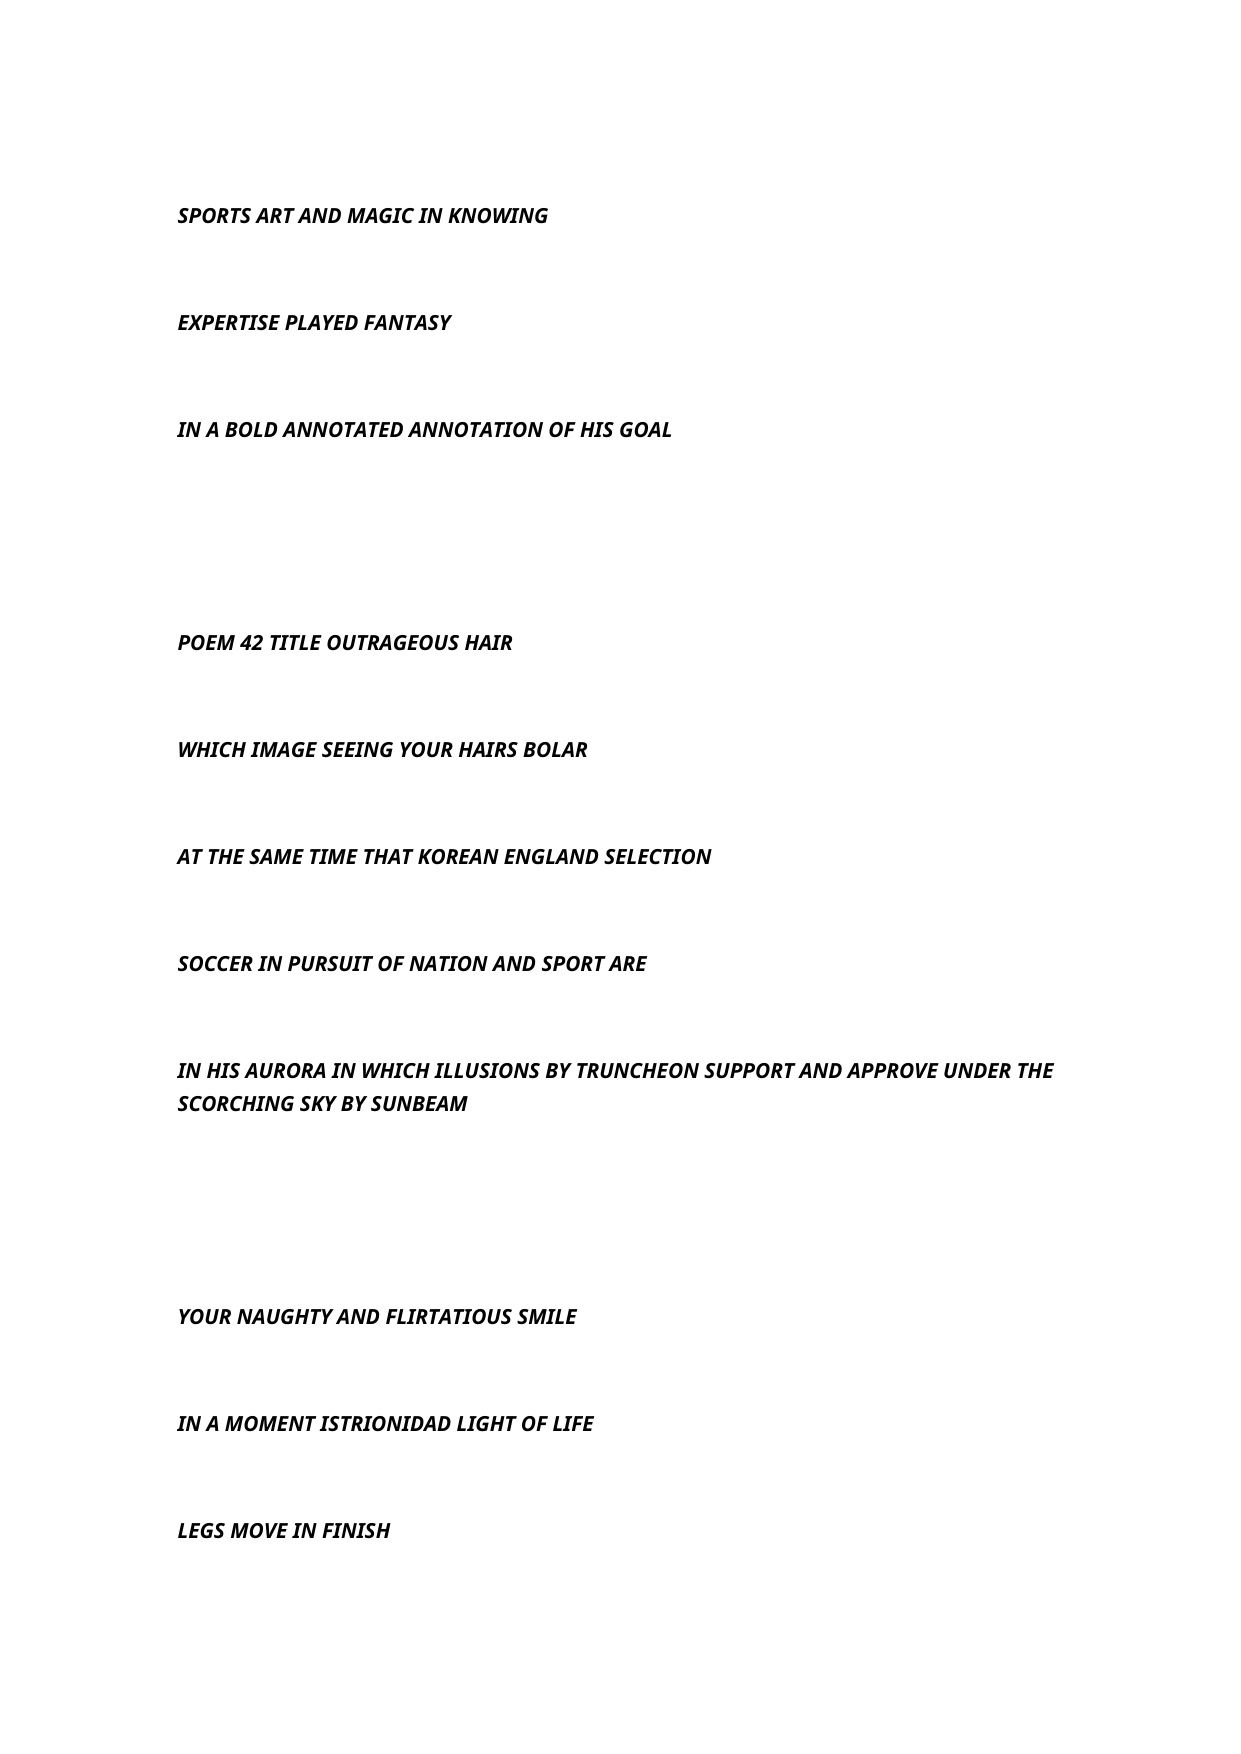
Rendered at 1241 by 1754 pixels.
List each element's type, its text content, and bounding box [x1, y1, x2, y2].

text SOCCER IN PURSUIT OF NATION AND SPORT ARE [177, 949, 1063, 978]
text IN HIS AURORA IN WHICH ILLUSIONS BY TRUNCHEON SUPPORT AND APPROVE UNDER THE SCORCHING SKY BY SUNBEAM [177, 1056, 1063, 1117]
text AT THE SAME TIME THAT KOREAN ENGLAND SELECTION [177, 842, 1063, 871]
text SPORTS ART AND MAGIC IN KNOWING [177, 201, 1063, 229]
text EXPERTISE PLAYED FANTASY [177, 308, 1063, 336]
text WHICH IMAGE SEEING YOUR HAIRS BOLAR [177, 735, 1063, 764]
text IN A BOLD ANNOTATED ANNOTATION OF HIS GOAL [177, 415, 1063, 443]
text POEM 42 TITLE OUTRAGEOUS HAIR [177, 628, 1063, 657]
text IN A MOMENT ISTRIONIDAD LIGHT OF LIFE [177, 1409, 1063, 1438]
text LEGS MOVE IN FINISH [177, 1516, 1063, 1544]
text YOUR NAUGHTY AND FLIRTATIOUS SMILE [177, 1302, 1063, 1331]
